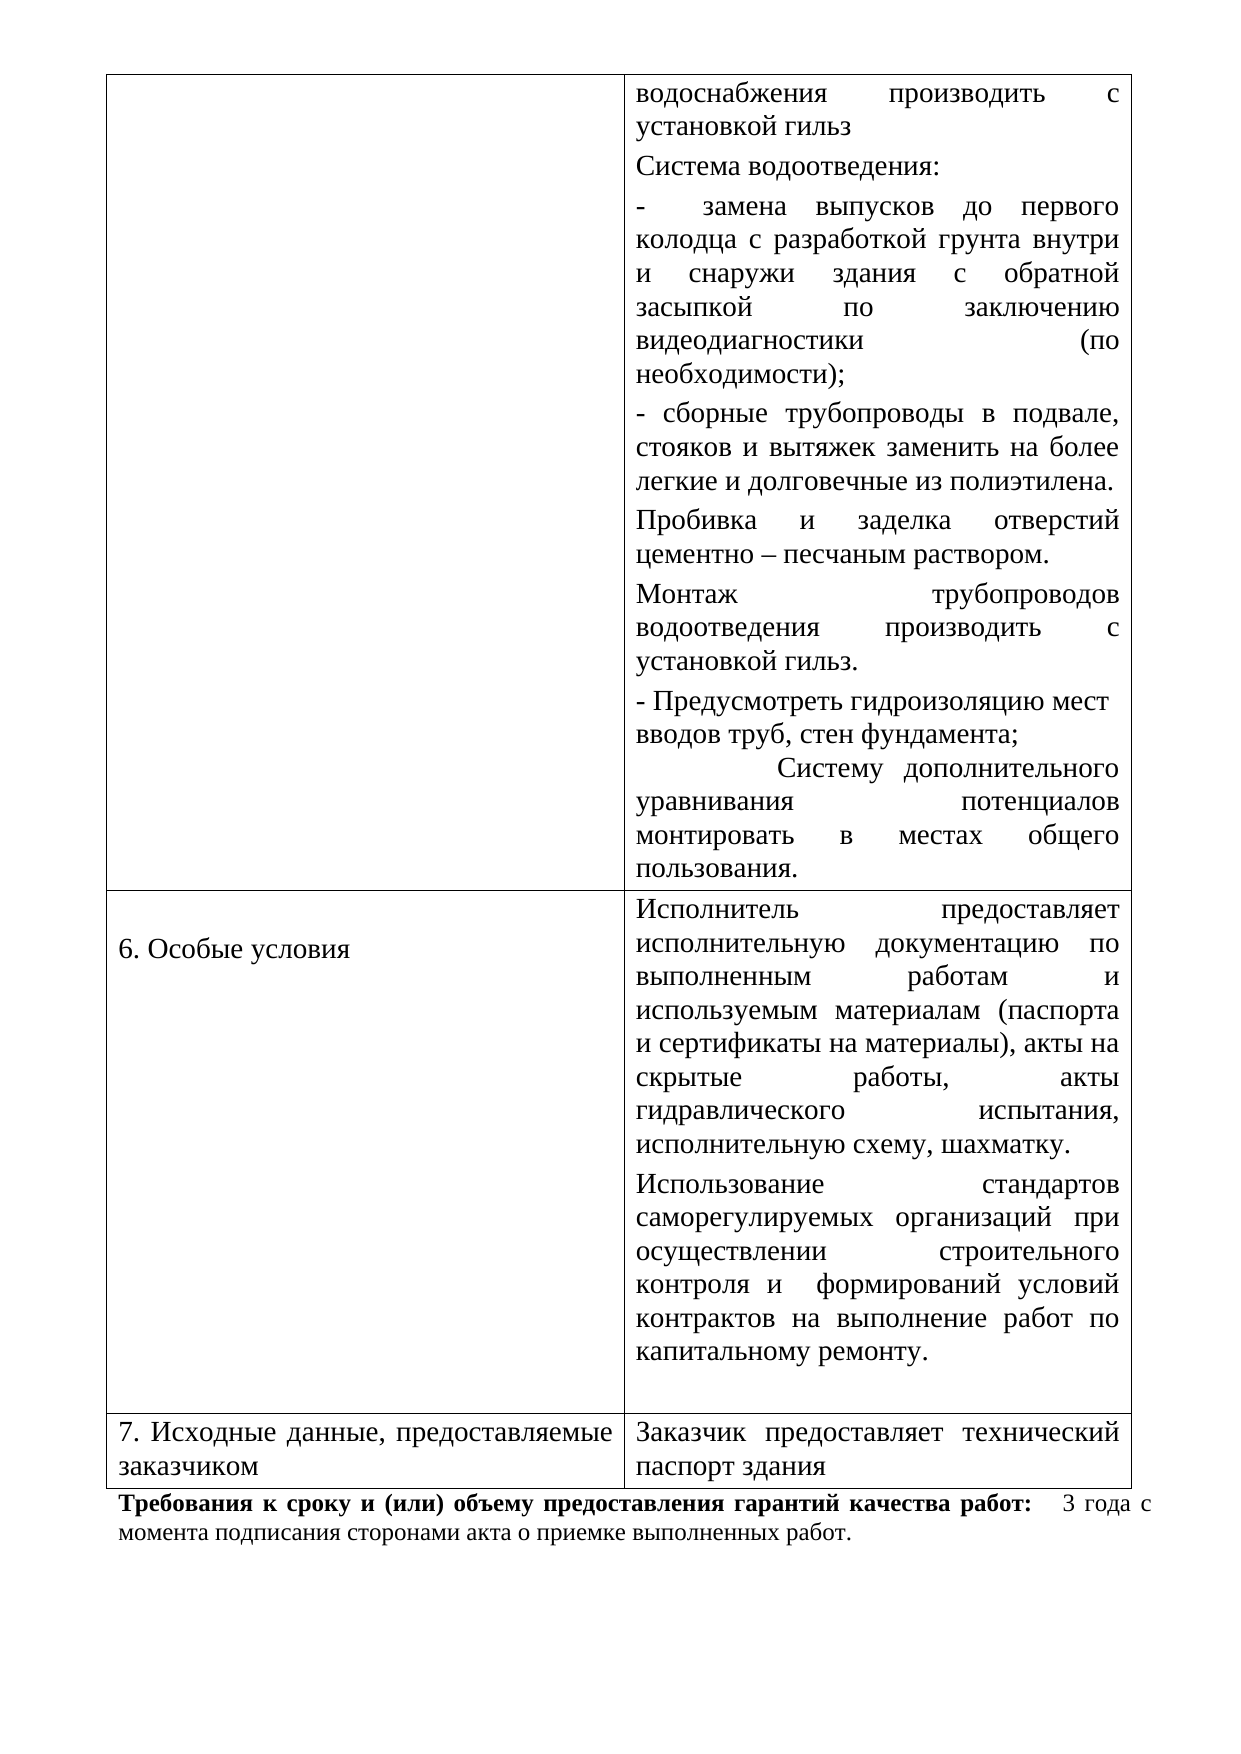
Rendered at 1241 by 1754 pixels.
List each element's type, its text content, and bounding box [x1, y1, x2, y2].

table_cell Заказчик предоставляет технический паспорт здания [625, 1414, 1131, 1487]
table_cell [625, 75, 1131, 890]
table_cell Исполнитель предоставляет исполнительную документацию по выполненным работам и используемым материалам (паспорта и сертификаты на материалы), акты на скрытые работы, акты гидравлического испытания, исполнительную схему, шахматку. Использование стандартов саморегулируемых организаций при осуществлении строительного контроля и формирований условий контрактов на выполнение работ по капитальному ремонту. [625, 891, 1131, 1413]
table_cell 6. Особые условия [107, 891, 624, 1413]
text Требования к сроку и (или) объему предоставления гарантий качества работ: 3 года с момента подписания сторонами акта о приемке выполненных работ. [118, 1488, 1152, 1546]
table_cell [107, 75, 624, 890]
table_cell 7. Исходные данные, предоставляемые заказчиком [107, 1414, 624, 1487]
